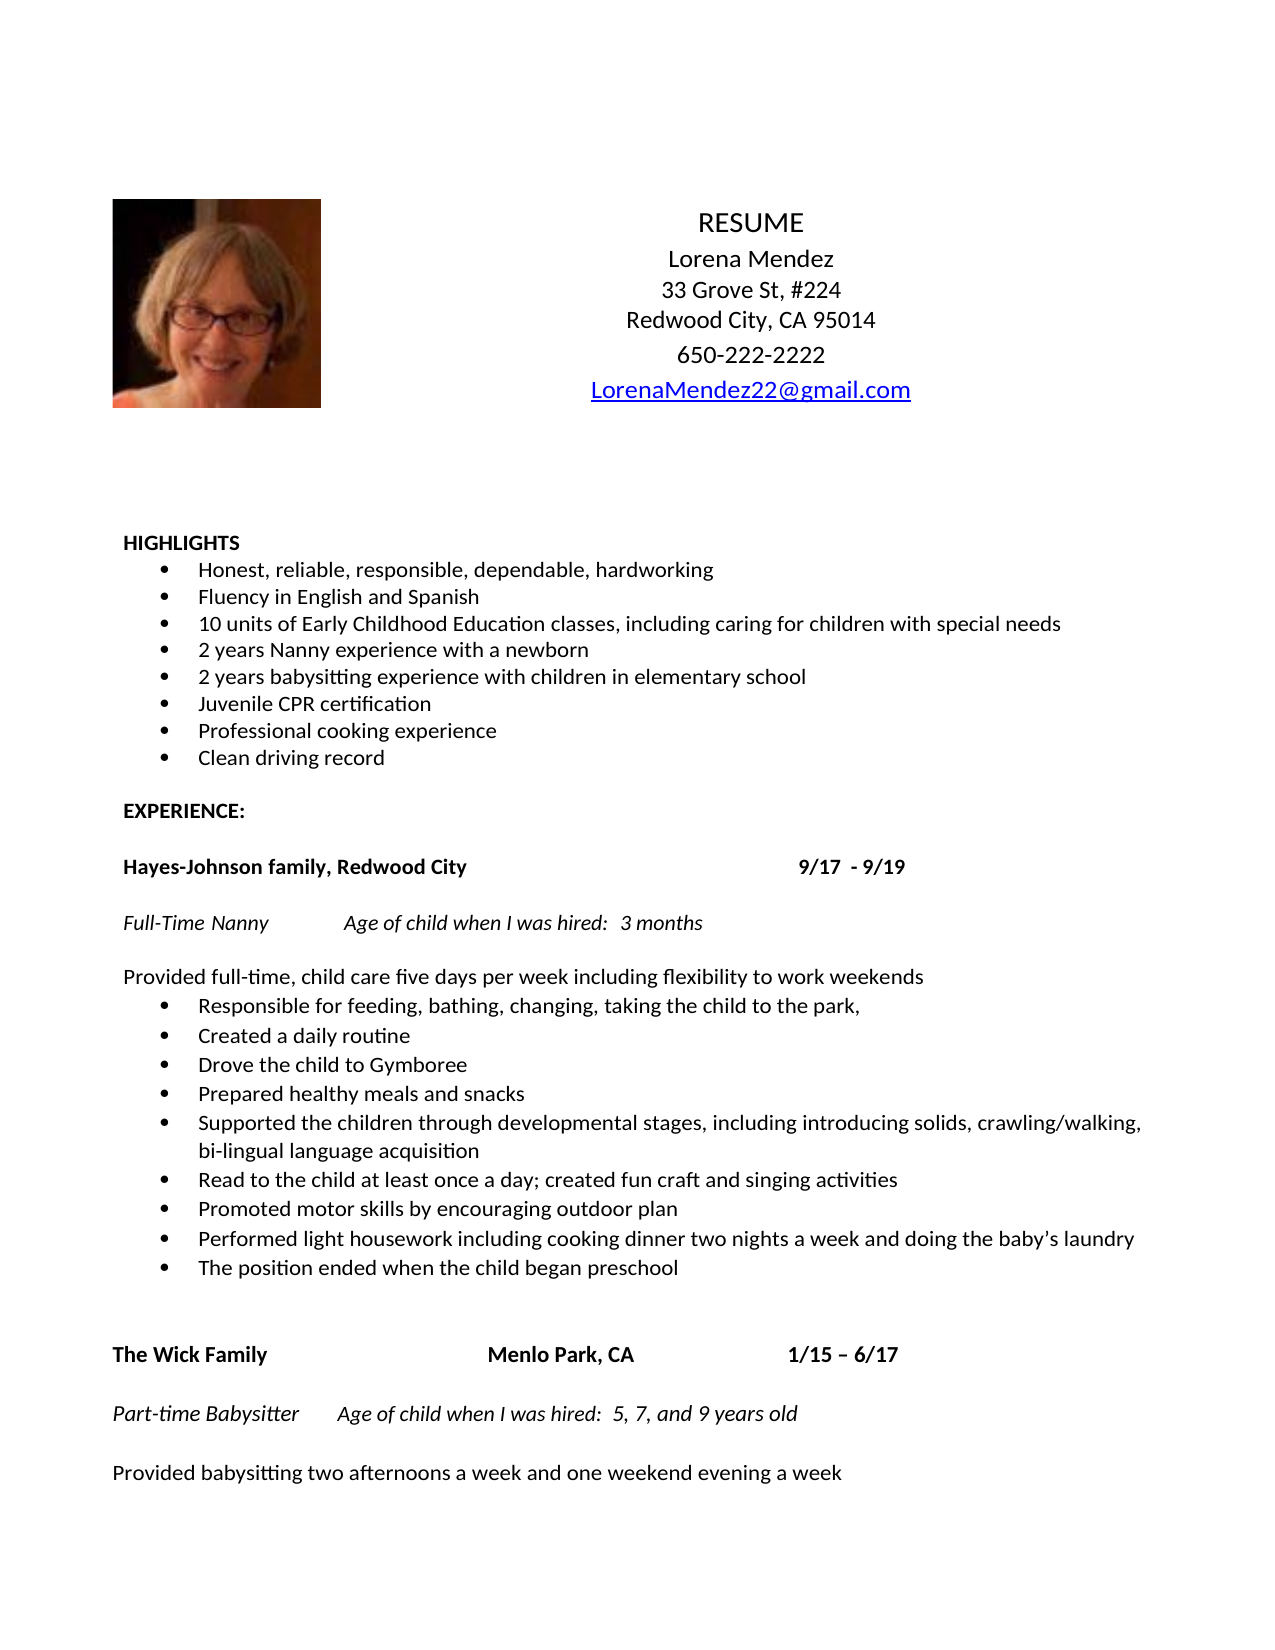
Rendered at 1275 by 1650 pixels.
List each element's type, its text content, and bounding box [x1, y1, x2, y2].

list Clean driving record [161, 744, 1162, 770]
list Juvenile CPR certification [161, 690, 1162, 717]
subtitle LorenaMendez22@gmail.com [321, 374, 1162, 404]
text Provided babysitting two afternoons a week and one weekend evening a week [112, 1459, 1147, 1486]
list Honest, reliable, responsible, dependable, hardworking [161, 556, 1162, 583]
subtitle Lorena Mendez [321, 243, 1162, 274]
text The Wick Family Menlo Park, CA 1/15 – 6/17 [112, 1341, 1162, 1368]
list Supported the children through developmental stages, including introducing solids, crawling/walking, bi-lingual language acquisition [161, 1109, 1147, 1164]
text Hayes-Johnson family, Redwood City 9/17 - 9/19 [123, 853, 1147, 879]
text 33 Grove St, #224 [321, 274, 1162, 304]
list 2 years babysitting experience with children in elementary school [161, 663, 1162, 690]
list Professional cooking experience [161, 717, 1162, 743]
text Part-time Babysitter Age of child when I was hired: 5, 7, and 9 years old [112, 1399, 1162, 1427]
text Full-Time Nanny Age of child when I was hired: 3 months [123, 909, 1147, 936]
subtitle RESUME [321, 204, 1162, 239]
list Performed light housework including cooking dinner two nights a week and doing the baby’s laundry [161, 1225, 1147, 1251]
text Redwood City, CA 95014 [321, 304, 1162, 335]
list The position ended when the child began preschool [161, 1254, 1147, 1281]
subtitle HIGHLIGHTS [123, 529, 791, 556]
list Read to the child at least once a day; created fun craft and singing activities [161, 1166, 1147, 1193]
subtitle 650-222-2222 [321, 339, 1162, 370]
list Prepared healthy meals and snacks [161, 1080, 1147, 1107]
list Fluency in English and Spanish [161, 583, 1162, 610]
list Promoted motor skills by encouraging outdoor plan [161, 1196, 1147, 1222]
list Created a daily routine [161, 1022, 1147, 1048]
text Provided full-time, child care five days per week including flexibility to work weekends [123, 963, 1147, 990]
list Responsible for feeding, bathing, changing, taking the child to the park, [161, 993, 1147, 1019]
list 2 years Nanny experience with a newborn [161, 637, 1162, 663]
list 10 units of Early Childhood Education classes, including caring for children with special needs [161, 610, 1162, 636]
subtitle EXPERIENCE: [123, 797, 791, 824]
picture [112, 199, 321, 408]
list Drove the child to Gymboree [161, 1051, 1147, 1078]
